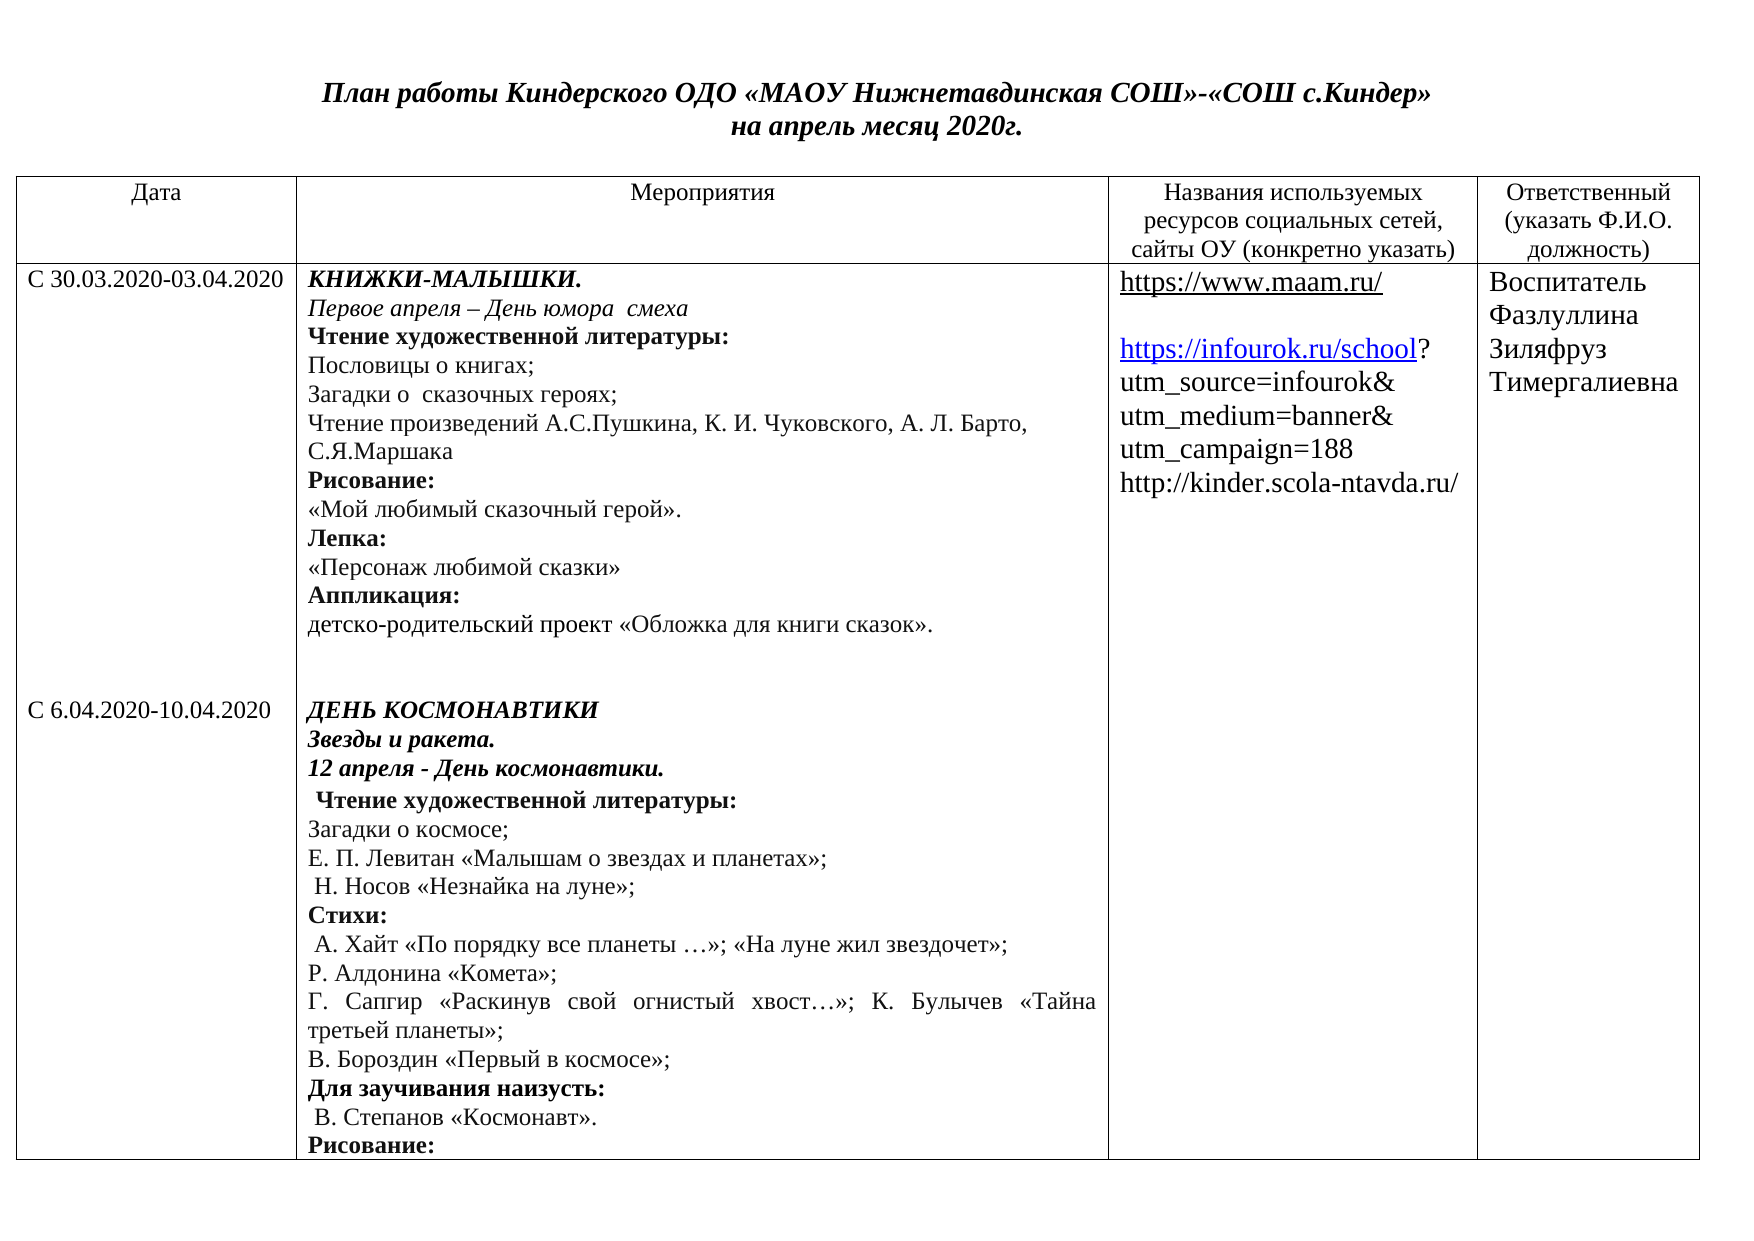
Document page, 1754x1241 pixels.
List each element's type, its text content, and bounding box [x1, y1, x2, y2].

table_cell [297, 264, 1108, 1159]
table_header Ответственный (указать Ф.И.О. должность) [1478, 177, 1699, 263]
table_header Мероприятия [297, 177, 1108, 263]
table_header Дата [17, 177, 296, 263]
text на апрель месяц 2020г. [75, 108, 1679, 142]
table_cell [17, 264, 296, 1159]
table_header Названия используемых ресурсов социальных сетей, сайты ОУ (конкретно указать) [1109, 177, 1477, 263]
text План работы Киндерского ОДО «МАОУ Нижнетавдинская СОШ»-«СОШ с.Киндер» [75, 75, 1679, 108]
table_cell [1478, 264, 1699, 1159]
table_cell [1109, 264, 1477, 1159]
